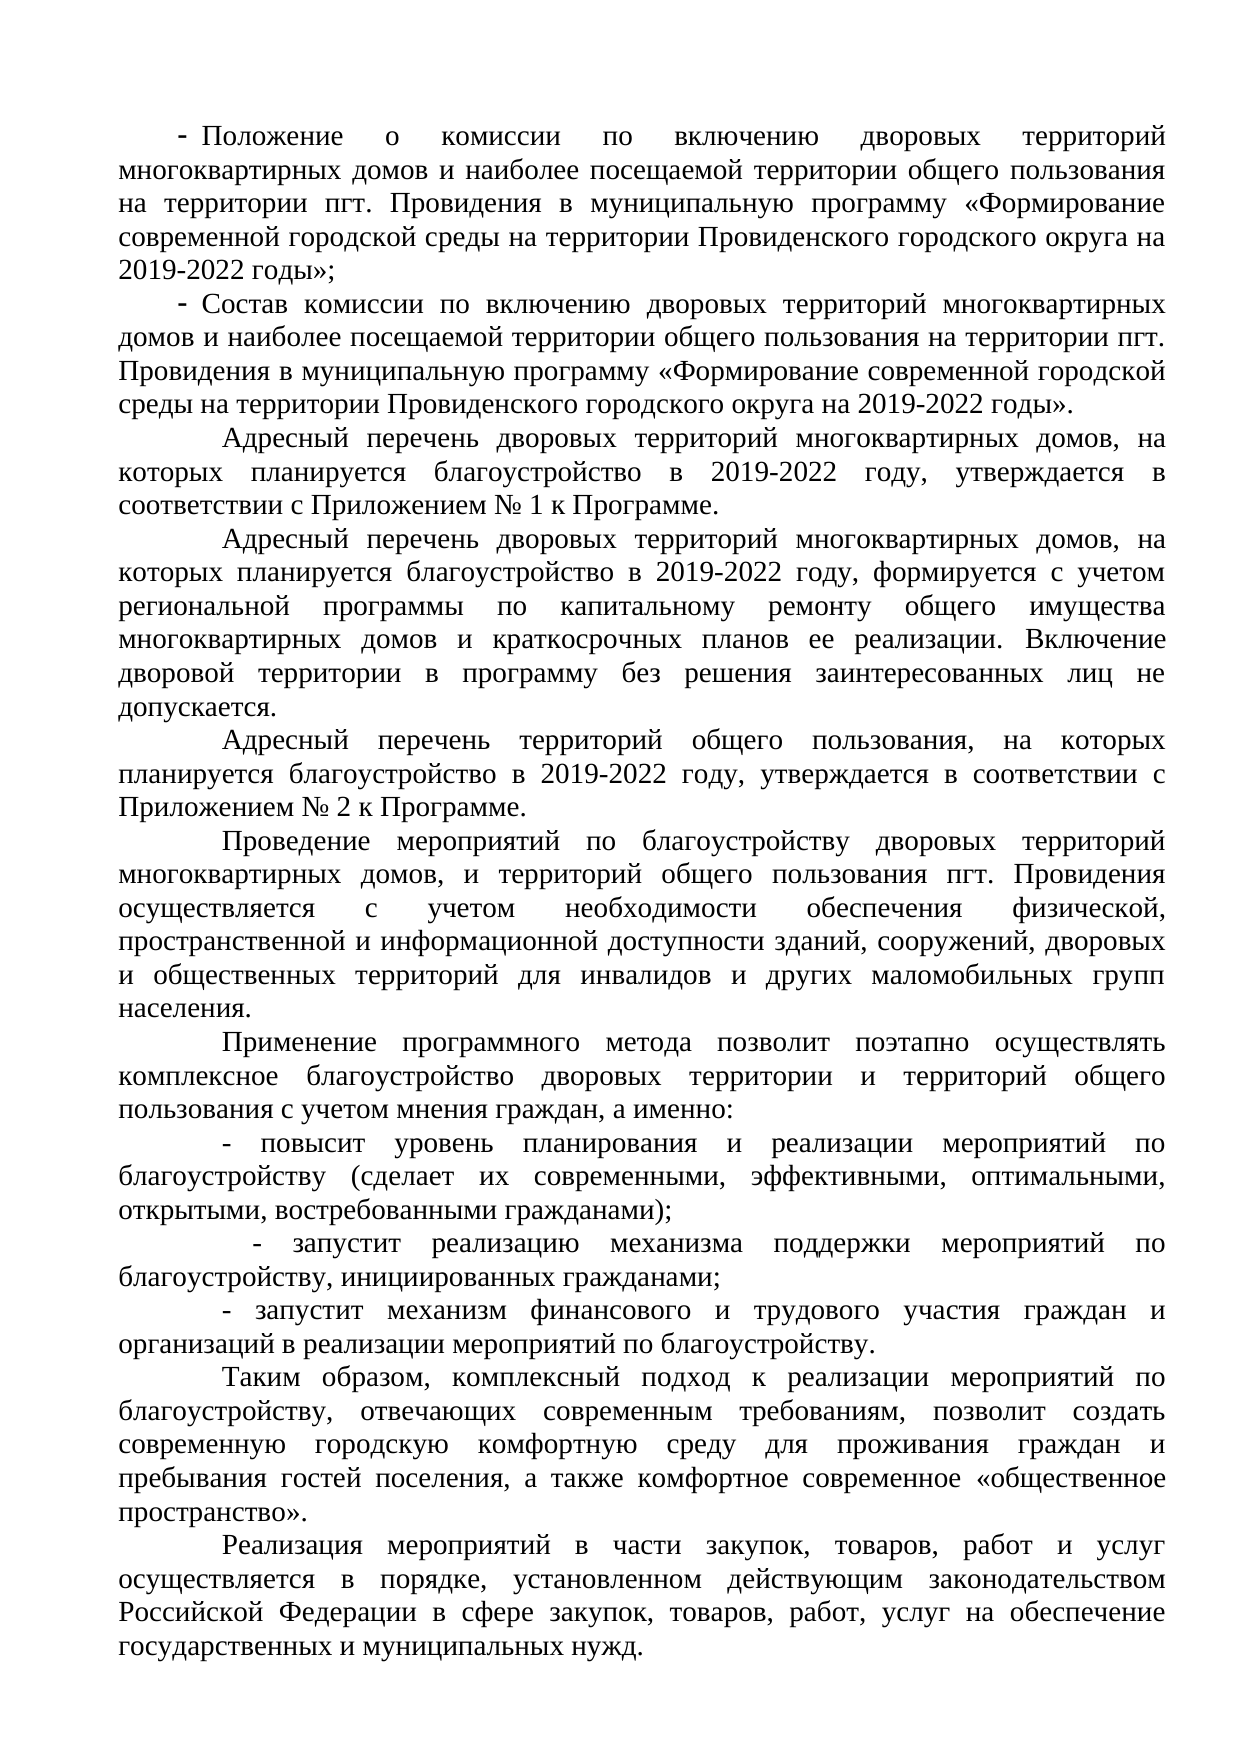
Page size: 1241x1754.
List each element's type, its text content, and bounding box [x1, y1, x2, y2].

text - запустит реализацию механизма поддержки мероприятий по благоустройству, инициированных гражданами; [118, 1225, 1166, 1292]
text Адресный перечень территорий общего пользования, на которых планируется благоустройство в 2019-2022 году, утверждается в соответствии с Приложением № 2 к Программе. [118, 722, 1166, 823]
text Реализация мероприятий в части закупок, товаров, работ и услуг осуществляется в порядке, установленном действующим законодательством Российской Федерации в сфере закупок, товаров, работ, услуг на обеспечение государственных и муниципальных нужд. [118, 1527, 1166, 1661]
list Состав комиссии по включению дворовых территорий многоквартирных домов и наиболее посещаемой территории общего пользования на территории пгт. Провидения в муниципальную программу «Формирование современной городской среды на территории Провиденского городского округа на 2019-2022 годы». [118, 286, 1166, 420]
text Таким образом, комплексный подход к реализации мероприятий по благоустройству, отвечающих современным требованиям, позволит создать современную городскую комфортную среду для проживания граждан и пребывания гостей поселения, а также комфортное современное «общественное пространство». [118, 1359, 1166, 1527]
text Применение программного метода позволит поэтапно осуществлять комплексное благоустройство дворовых территории и территорий общего пользования с учетом мнения граждан, а именно: [118, 1024, 1166, 1125]
text - повысит уровень планирования и реализации мероприятий по благоустройству (сделает их современными, эффективными, оптимальными, открытыми, востребованными гражданами); [118, 1125, 1166, 1225]
list Положение о комиссии по включению дворовых территорий многоквартирных домов и наиболее посещаемой территории общего пользования на территории пгт. Провидения в муниципальную программу «Формирование современной городской среды на территории Провиденского городского округа на 2019-2022 годы»; [118, 118, 1166, 286]
text Адресный перечень дворовых территорий многоквартирных домов, на которых планируется благоустройство в 2019-2022 году, утверждается в соответствии с Приложением № 1 к Программе. [118, 420, 1166, 521]
text - запустит механизм финансового и трудового участия граждан и организаций в реализации мероприятий по благоустройству. [118, 1292, 1166, 1359]
text Адресный перечень дворовых территорий многоквартирных домов, на которых планируется благоустройство в 2019-2022 году, формируется с учетом региональной программы по капитальному ремонту общего имущества многоквартирных домов и краткосрочных планов ее реализации. Включение дворовой территории в программу без решения заинтересованных лиц не допускается. [118, 521, 1166, 722]
text Проведение мероприятий по благоустройству дворовых территорий многоквартирных домов, и территорий общего пользования пгт. Провидения осуществляется с учетом необходимости обеспечения физической, пространственной и информационной доступности зданий, сооружений, дворовых и общественных территорий для инвалидов и других маломобильных групп населения. [118, 823, 1166, 1024]
